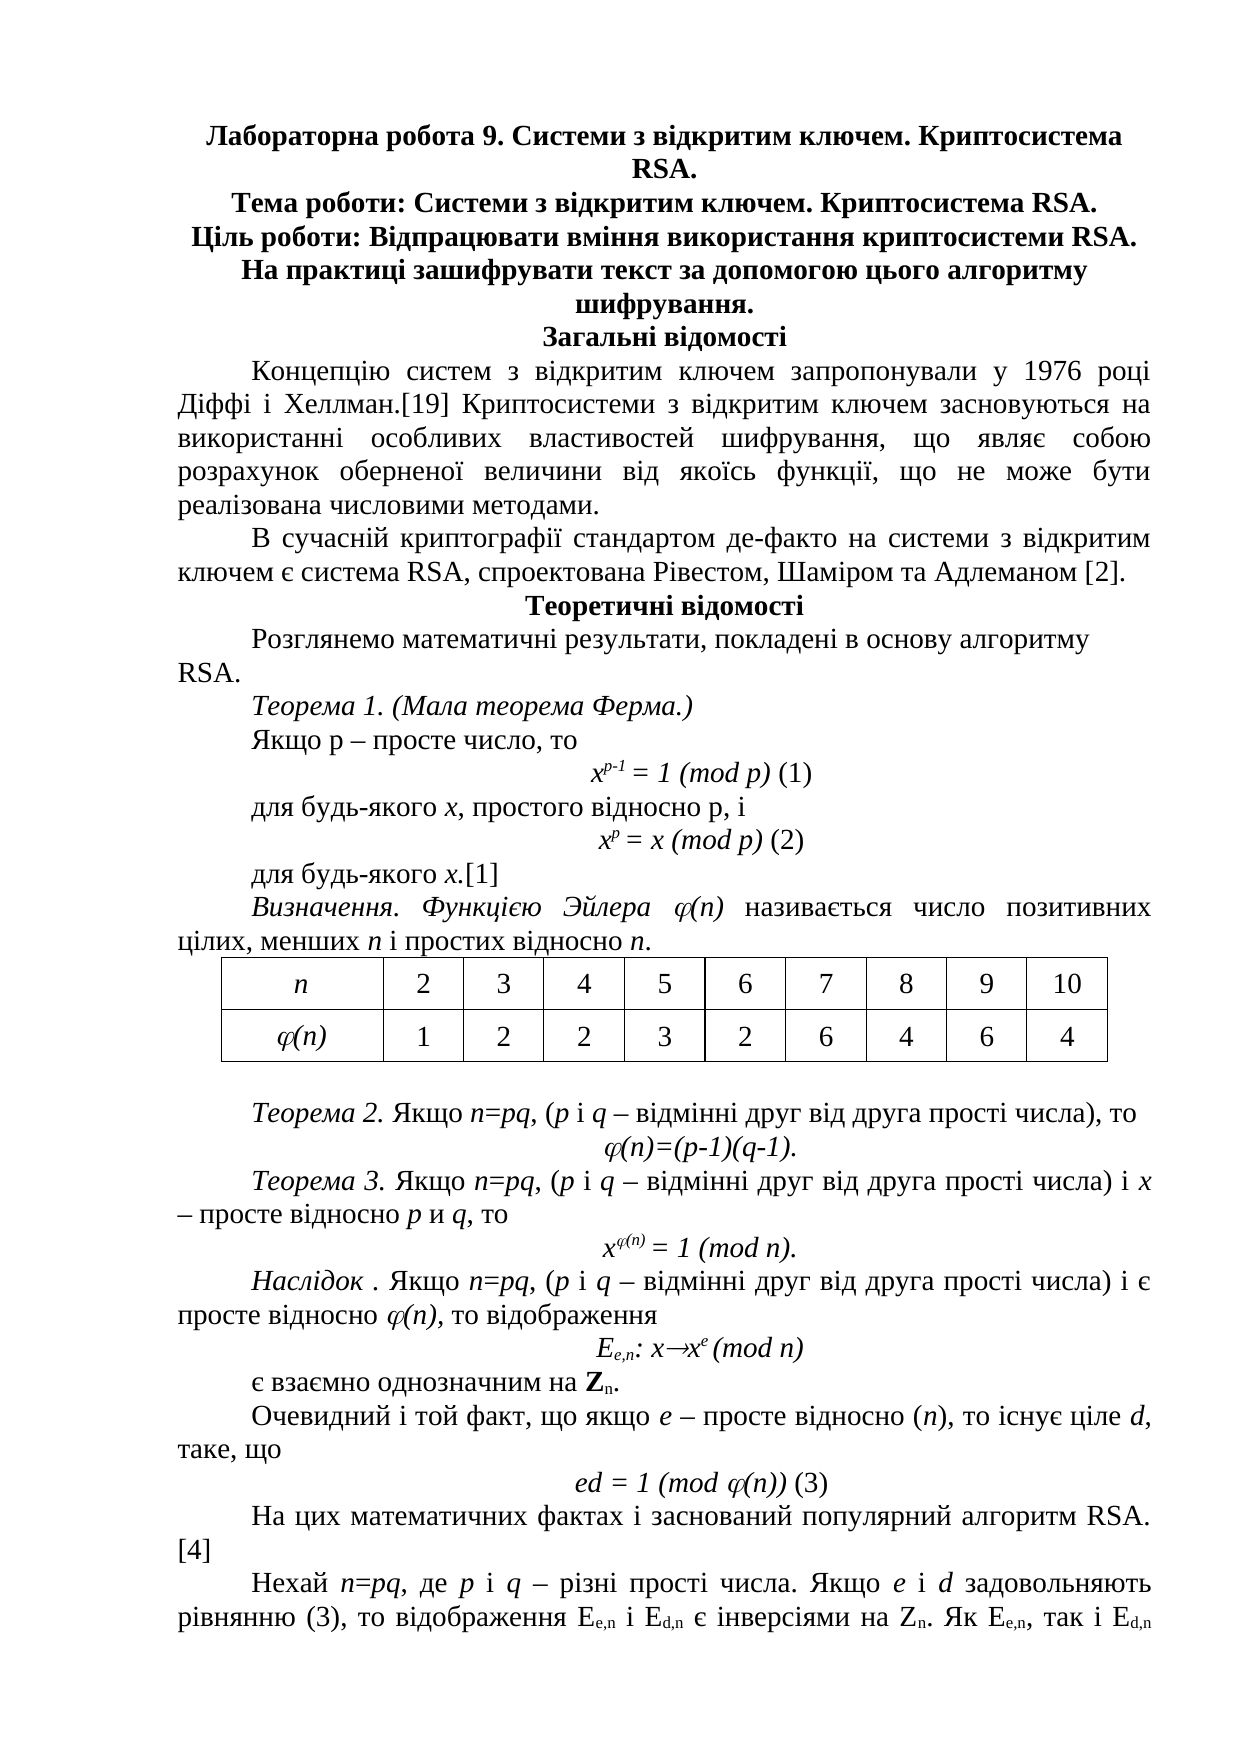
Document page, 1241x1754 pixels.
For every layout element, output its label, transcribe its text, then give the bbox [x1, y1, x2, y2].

table_header 6 [706, 958, 785, 1009]
text xp = х (mod p) (2) [177, 822, 1152, 856]
table_header 5 [625, 958, 704, 1009]
table_cell 4 [867, 1010, 946, 1061]
table_header n [222, 958, 383, 1009]
text Теоретичні відомості [177, 588, 1152, 621]
text для будь-якого х, простого відносно р, і [177, 789, 1152, 822]
text для будь-якого х.[1] [177, 856, 1152, 889]
text В сучасній криптографії стандартом де-факто на системи з відкритим ключем є система RSA, спроектована Рівестом, Шаміром та Адлеманом [2]. [177, 521, 1152, 588]
table_header 10 [1027, 958, 1107, 1009]
text Лабораторна робота 9. Системи з відкритим ключем. Криптосистема RSA. [177, 118, 1152, 185]
text Розглянемо математичні результати, покладені в основу алгоритму RSA. [177, 621, 1152, 688]
text Наслідок . Якщо n=pq, (p і q – відмінні друг від друга прості числа) і є просте відносно (n), то відображення [177, 1263, 1152, 1331]
table_cell (n) [222, 1010, 383, 1061]
text Очевидний і той факт, що якщо е – просте відносно (n), то існує ціле d, таке, що [177, 1398, 1152, 1465]
table_cell 4 [1027, 1010, 1107, 1061]
text Якщо р – просте число, то [177, 722, 1152, 755]
text Визначення. Функцією Эйлера (n) називається число позитивних цілих, менших n і простих відносно n. [177, 889, 1152, 957]
text Теорема 2. Якщо n=pq, (p і q – відмінні друг від друга прості числа), то [177, 1096, 1152, 1129]
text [177, 1566, 1152, 1633]
table_header 4 [544, 958, 624, 1009]
text На цих математичних фактах і заснований популярний алгоритм RSA.[4] [177, 1498, 1152, 1566]
text Теорема 1. (Мала теорема Ферма.) [177, 688, 1152, 722]
text ed = 1 (mod (n)) (3) [177, 1465, 1152, 1498]
text Ціль роботи: Відпрацювати вміння використання криптосистеми RSA. На практиці зашифрувати текст за допомогою цього алгоритму шифрування. [177, 219, 1152, 319]
table_cell 2 [544, 1010, 624, 1061]
text Концепцію систем з відкритим ключем запропонували у 1976 році Діффі і Хеллман.[19] Криптосистеми з відкритим ключем засновуються на використанні особливих властивостей шифрування, що являє собою розрахунок оберненої величини від якоїсь функції, що не може бути реалізована числовими методами. [177, 353, 1152, 521]
table_header 3 [464, 958, 543, 1009]
table_cell 6 [947, 1010, 1026, 1061]
text є взаємно однозначним на Zn. [177, 1364, 1152, 1398]
table_cell 6 [786, 1010, 866, 1061]
table_cell 1 [384, 1010, 463, 1061]
text Тема роботи: Системи з відкритим ключем. Криптосистема RSA. [177, 185, 1152, 219]
table_cell 3 [625, 1010, 704, 1061]
text (n)=(p-1)(q-1). [177, 1129, 1152, 1163]
text Загальні відомості [177, 319, 1152, 353]
table_cell 2 [464, 1010, 543, 1061]
table_header 2 [384, 958, 463, 1009]
text Теорема 3. Якщо n=pq, (p і q – відмінні друг від друга прості числа) і х – просте відносно р и q, то [177, 1163, 1152, 1230]
text Ее,n: xxe (mod n) [177, 1331, 1152, 1364]
table_header 9 [947, 958, 1026, 1009]
text x(n) = 1 (mod n). [177, 1230, 1152, 1263]
table_header 7 [786, 958, 866, 1009]
table_header 8 [867, 958, 946, 1009]
table_cell 2 [706, 1010, 785, 1061]
text xp-1 = 1 (mod p) (1) [177, 755, 1152, 789]
